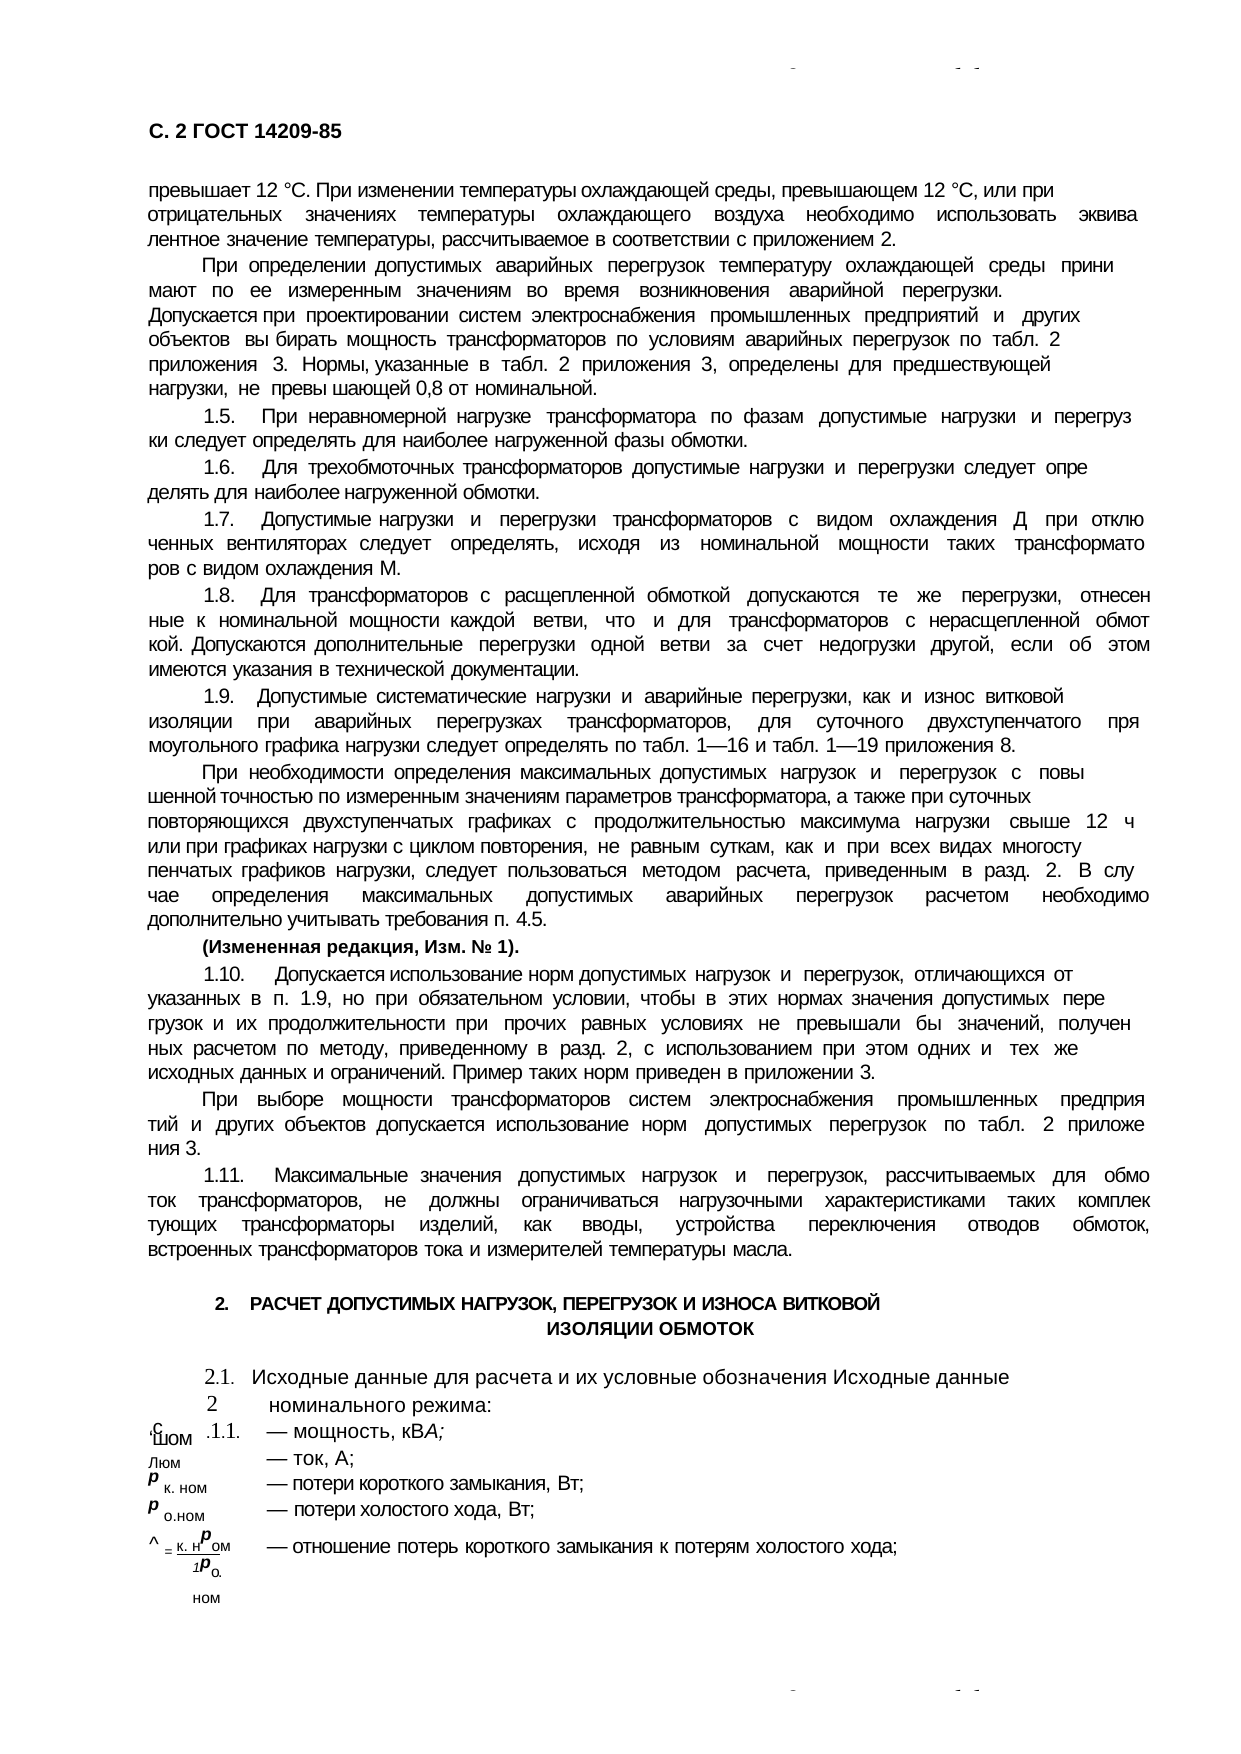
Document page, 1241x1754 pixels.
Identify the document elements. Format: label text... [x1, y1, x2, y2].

list отношение потерь короткого замыкания к потерям холостого хода; [267, 1534, 1165, 1558]
text При необходимости определения максимальных допустимых нагрузок и перегрузок с повы­ шенной точностью по измеренным значениям параметров трансформатора, а также при суточных повторяющихся двухступенчатых графиках с продолжительностью максимума нагрузки свыше 12 ч или при графиках нагрузки с циклом повторения, не равным суткам, как и при всех видах многосту­ пенчатых графиков нагрузки, следует пользоваться методом расчета, приведенным в разд. 2. В слу­ чае определения максимальных допустимых аварийных перегрузок расчетом необходимо дополнительно учитывать требования п. 4.5. [147, 760, 1153, 931]
text ИЗОЛЯЦИИ ОБМОТОК [261, 1318, 1040, 1340]
list При неравномерной нагрузке трансформатора по фазам допустимые нагрузки и перегруз­ ки следует определять для наиболее нагруженной фазы обмотки. [148, 403, 1145, 452]
text — мощность, кВА; [266, 1420, 1165, 1443]
text — ток, А; [266, 1446, 1165, 1470]
text При выборе мощности трансформаторов систем электроснабжения промышленных предприя­ тий и других объектов допускается использование норм допустимых перегрузок по табл. 2 приложе­ ния 3. [147, 1087, 1146, 1160]
text При определении допустимых аварийных перегрузок температуру охлаждающей среды прини­ мают по ее измеренным значениям во время возникновения аварийной перегрузки. Допускается при проектировании систем электроснабжения промышленных предприятий и других объектов вы­ бирать мощность трансформаторов по условиям аварийных перегрузок по табл. 2 приложения 3. Нормы, указанные в табл. 2 приложения 3, определены для предшествующей нагрузки, не превы­ шающей 0,8 от номинальной. [148, 253, 1128, 400]
text 2.1. [204, 1363, 250, 1389]
text Исходные данные для расчета и их условные обозначения Исходные данные номинального режима: [252, 1365, 1146, 1416]
text Люм [148, 1457, 192, 1472]
text превышает 12 °С. При изменении температуры охлаждающей среды, превышающем 12 °С, или при отрицательных значениях температуры охлаждающего воздуха необходимо использовать эквива­ лентное значение температуры, рассчитываемое в соответствии с приложением 2. [147, 177, 1151, 251]
list потери короткого замыкания, Вт; [267, 1472, 1165, 1495]
text (Измененная редакция, Изм. № 1). [202, 936, 1165, 958]
text р о.ном [148, 1499, 250, 1527]
list Для трансформаторов с расщепленной обмоткой допускаются те же перегрузки, отнесен­ ные к номинальной мощности каждой ветви, что и для трансформаторов с нерасщепленной обмот­ кой. Допускаются дополнительные перегрузки одной ветви за счет недогрузки другой, если об этом имеются указания в технической документации. [148, 583, 1151, 681]
text р к. ном [148, 1472, 250, 1499]
list Допускается использование норм допустимых нагрузок и перегрузок, отличающихся от указанных в п. 1.9, но при обязательном условии, чтобы в этих нормах значения допустимых пере­ грузок и их продолжительности при прочих равных условиях не превышали бы значений, получен­ ных расчетом по методу, приведенному в разд. 2, с использованием при этом одних и тех же исходных данных и ограничений. Пример таких норм приведен в приложении 3. [147, 962, 1152, 1084]
list Для трехобмоточных трансформаторов допустимые нагрузки и перегрузки следует опре­ делять для наиболее нагруженной обмотки. [147, 455, 1145, 504]
list Допустимые нагрузки и перегрузки трансформаторов с видом охлаждения Д при отклю­ ченных вентиляторах следует определять, исходя из номинальной мощности таких трансформато­ ров с видом охлаждения М. [147, 507, 1145, 580]
text 1ро. ном [192, 1558, 250, 1608]
subtitle С. 2 ГОСТ 14209-85 [148, 119, 1165, 143]
list Максимальные значения допустимых нагрузок и перегрузок, рассчитываемых для обмо­ ток трансформаторов, не должны ограничиваться нагрузочными характеристиками таких комплек­ тующих трансформаторы изделий, как вводы, устройства переключения отводов обмоток, встроенных трансформаторов тока и измерителей температуры масла. [147, 1163, 1150, 1261]
text с ‘шом [148, 1425, 194, 1449]
list Допустимые систематические нагрузки и аварийные перегрузки, как и износ витковой изоляции при аварийных перегрузках трансформаторов, для суточного двухступенчатого пря­ моугольного графика нагрузки следует определять по табл. 1—16 и табл. 1—19 приложения 8. [148, 684, 1151, 757]
list потери холостого хода, Вт; [267, 1497, 1165, 1521]
text 2.1.1. [206, 1391, 250, 1443]
text ^ = к. нром [148, 1527, 250, 1558]
list РАСЧЕТ ДОПУСТИМЫХ НАГРУЗОК, ПЕРЕГРУЗОК И ИЗНОСА ВИТКОВОЙ [214, 1293, 1165, 1315]
